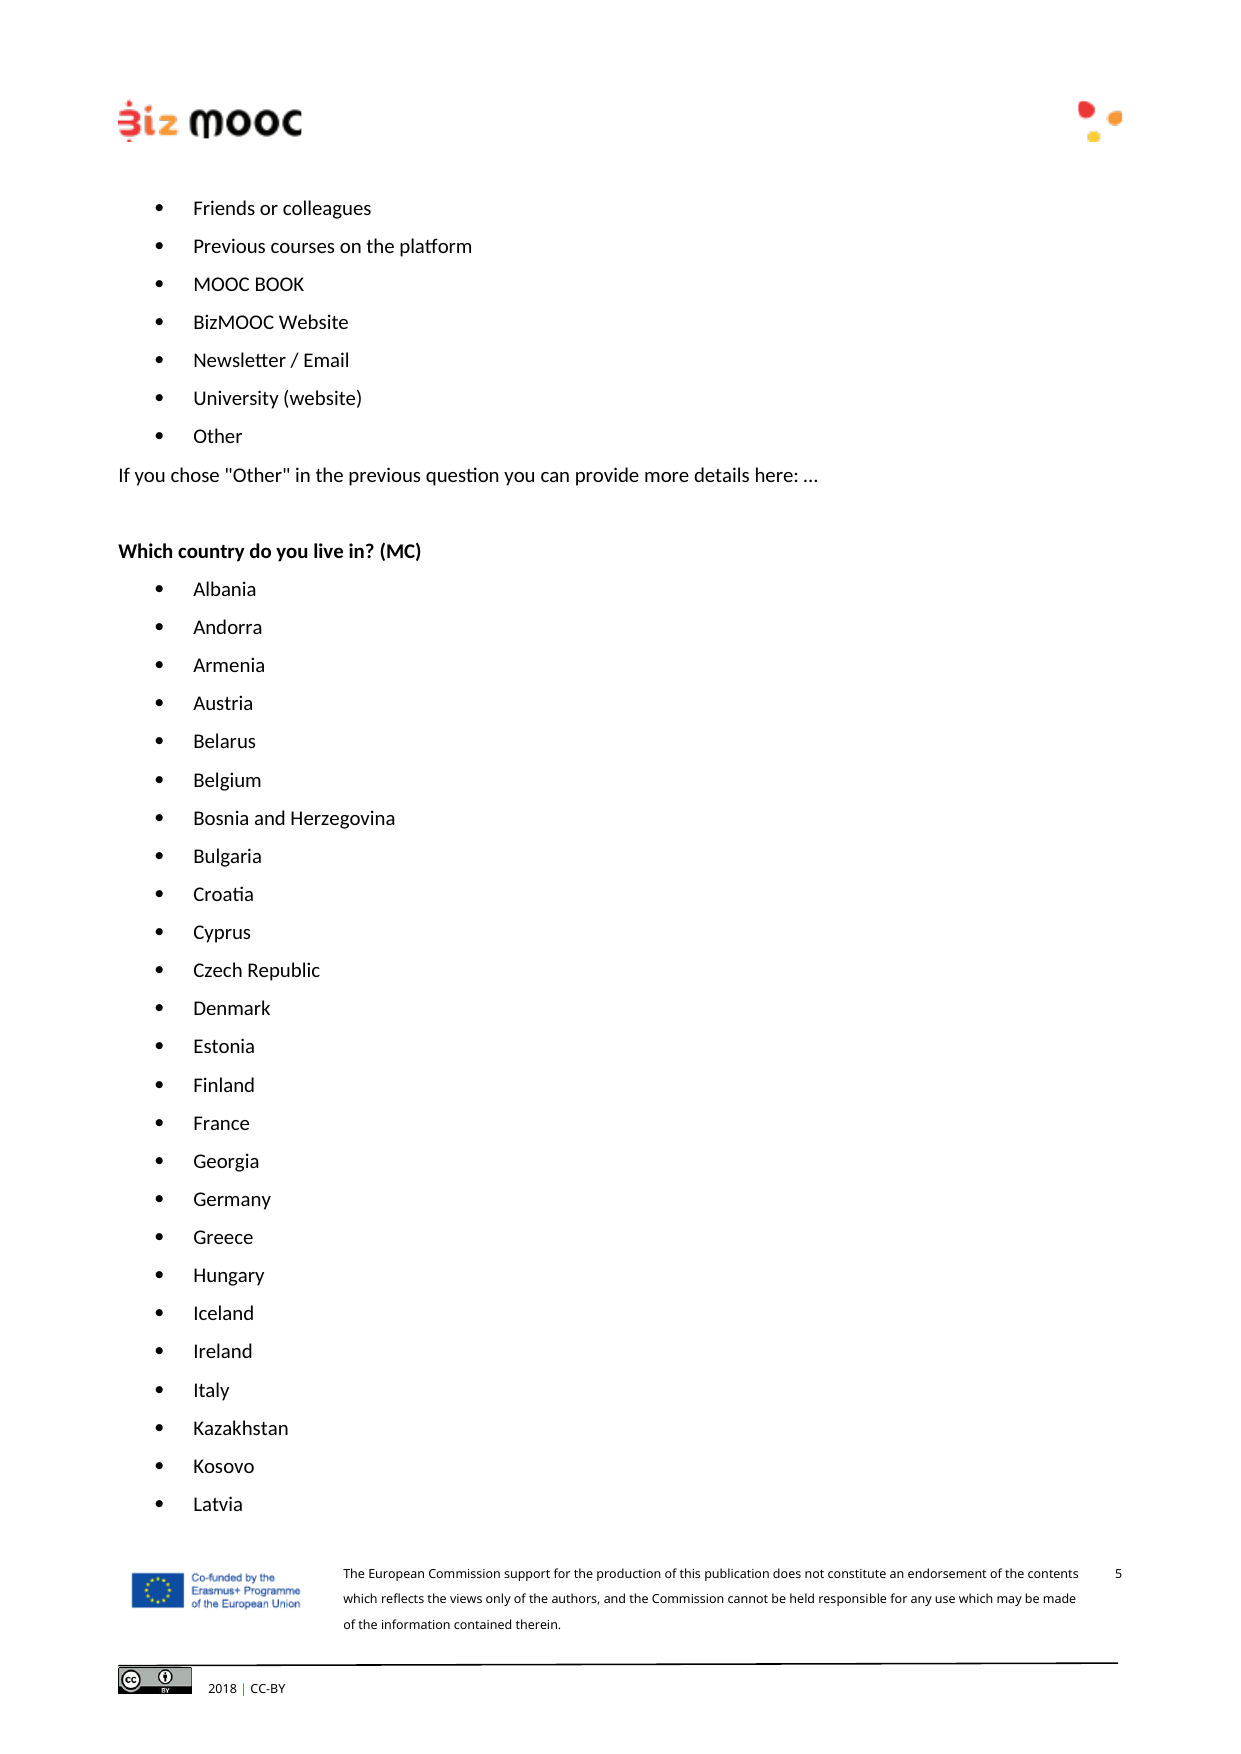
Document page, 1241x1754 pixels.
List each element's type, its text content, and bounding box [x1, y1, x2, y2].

list BizMOOC Website [156, 309, 1122, 335]
text If you chose "Other" in the previous question you can provide more details here: … [118, 462, 1122, 487]
list Belgium [156, 767, 1122, 792]
list Ireland [156, 1339, 1122, 1364]
list Friends or colleagues [156, 195, 1122, 220]
picture [118, 1667, 192, 1694]
list Belarus [156, 729, 1122, 754]
text Which country do you live in? (MC) [118, 538, 1122, 563]
list Finland [156, 1072, 1122, 1097]
list Cyprus [156, 919, 1122, 945]
picture [125, 1566, 308, 1614]
list Estonia [156, 1034, 1122, 1059]
list Kazakhstan [156, 1415, 1122, 1440]
list Bulgaria [156, 843, 1122, 868]
list France [156, 1110, 1122, 1135]
list Italy [156, 1377, 1122, 1402]
list Croatia [156, 881, 1122, 907]
list Andorra [156, 614, 1122, 640]
list Czech Republic [156, 957, 1122, 983]
list Greece [156, 1224, 1122, 1250]
list Latvia [156, 1491, 1122, 1517]
list Previous courses on the platform [156, 233, 1122, 258]
list Albania [156, 576, 1122, 602]
list Armenia [156, 652, 1122, 678]
list Kosovo [156, 1453, 1122, 1478]
list Denmark [156, 996, 1122, 1021]
list Iceland [156, 1301, 1122, 1326]
list University (website) [156, 386, 1122, 411]
list Newsletter / Email [156, 347, 1122, 373]
list Georgia [156, 1148, 1122, 1173]
list Bosnia and Herzegovina [156, 805, 1122, 830]
list MOOC BOOK [156, 271, 1122, 297]
list Other [156, 424, 1122, 449]
list Germany [156, 1186, 1122, 1212]
list Hungary [156, 1262, 1122, 1288]
list Austria [156, 691, 1122, 716]
